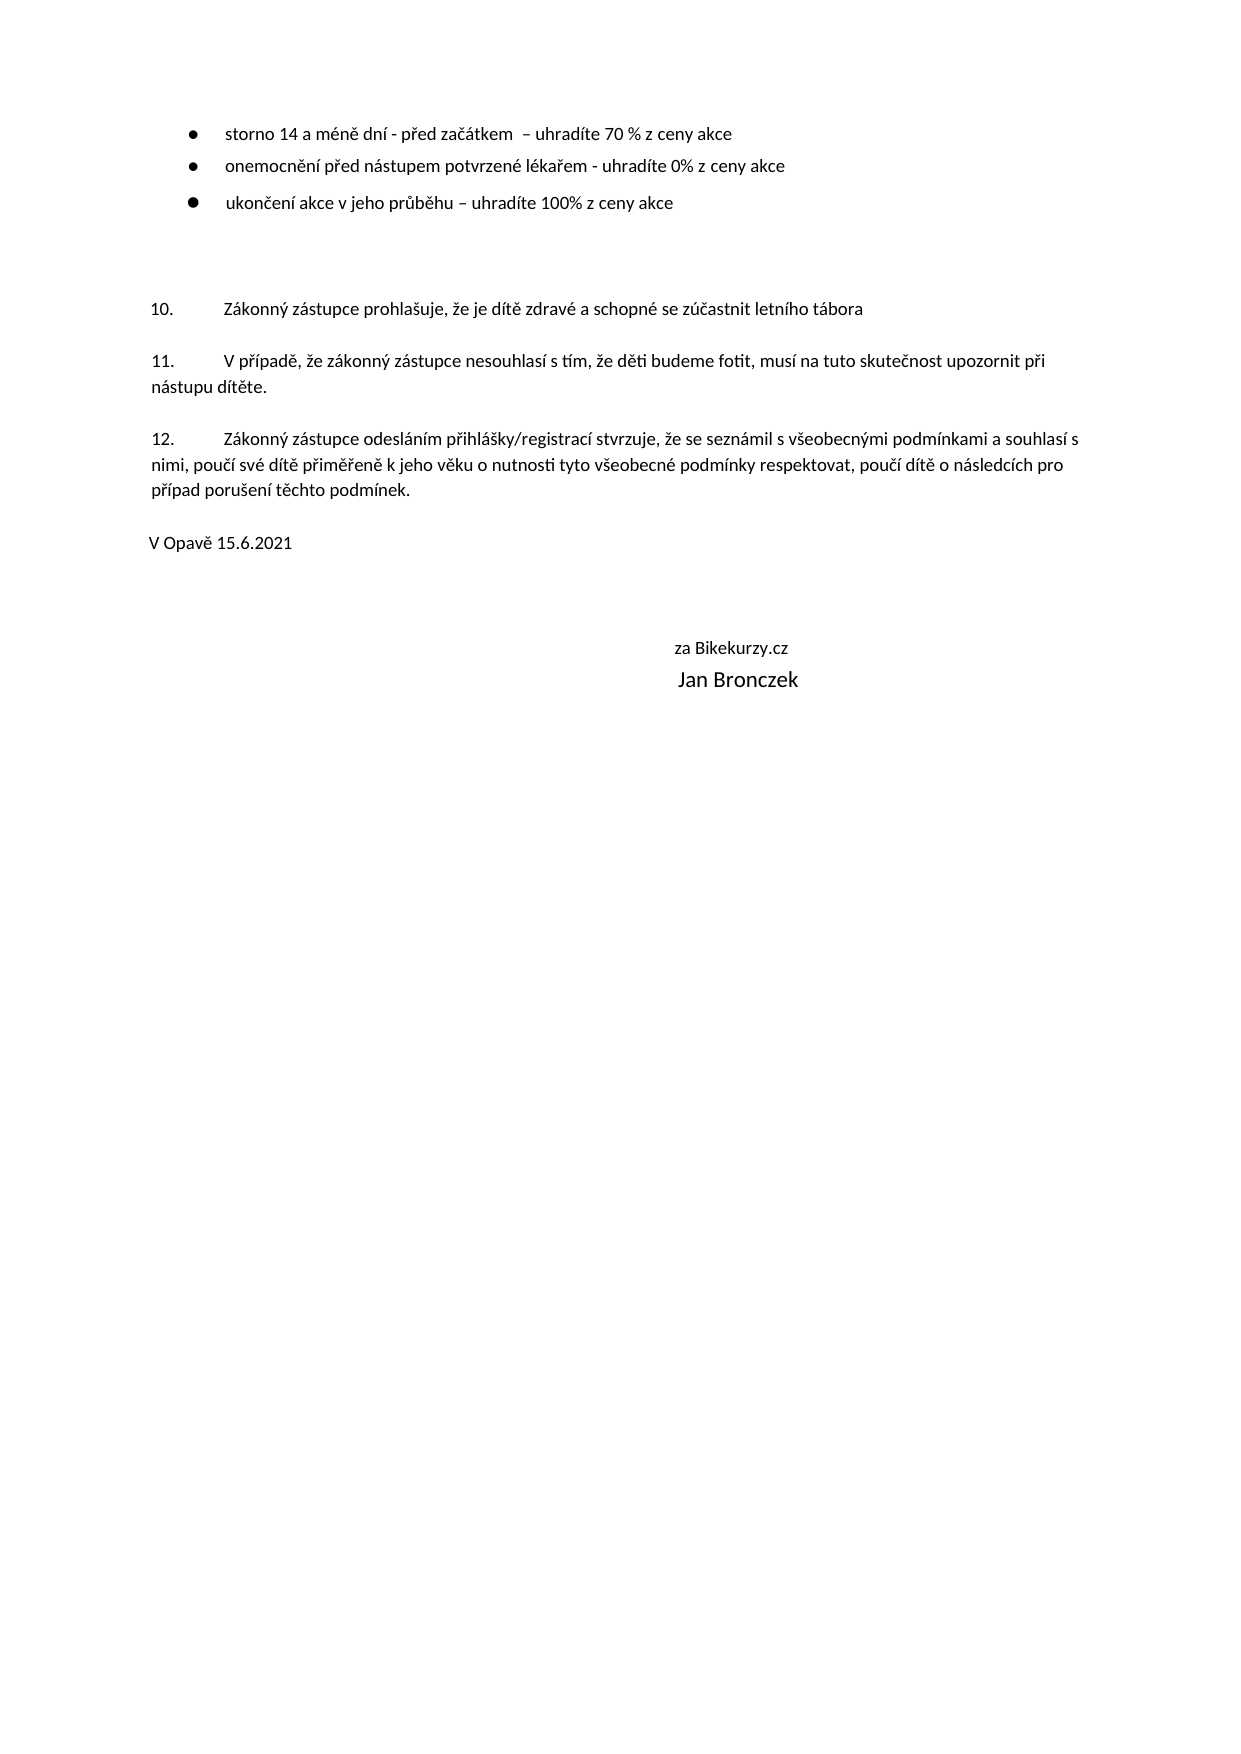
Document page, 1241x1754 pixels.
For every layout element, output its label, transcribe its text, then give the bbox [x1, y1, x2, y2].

text za Bikekurzy.cz [148, 636, 1089, 659]
text ● ukončení akce v jeho průběhu – uhradíte 100% z ceny akce [150, 187, 1089, 215]
list Zákonný zástupce odesláním přihlášky/registrací stvrzuje, že se seznámil s všeobecnými podmínkami a souhlasí s nimi, poučí své dítě přiměřeně k jeho věku o nutnosti tyto všeobecné podmínky respektovat, poučí dítě o následcích pro případ porušení těchto podmínek. [151, 427, 1089, 501]
list onemocnění před nástupem potvrzené lékařem - uhradíte 0% z ceny akce [187, 154, 1089, 177]
list V případě, že zákonný zástupce nesouhlasí s tím, že děti budeme fotit, musí na tuto skutečnost upozornit při nástupu dítěte. [151, 349, 1089, 398]
text V Opavě 15.6.2021 [148, 531, 1089, 554]
list Zákonný zástupce prohlašuje, že je dítě zdravé a schopné se zúčastnit letního tábora [150, 297, 1089, 319]
list storno 14 a méně dní - před začátkem – uhradíte 70 % z ceny akce [187, 122, 1089, 145]
text Jan Bronczek [148, 665, 1089, 693]
